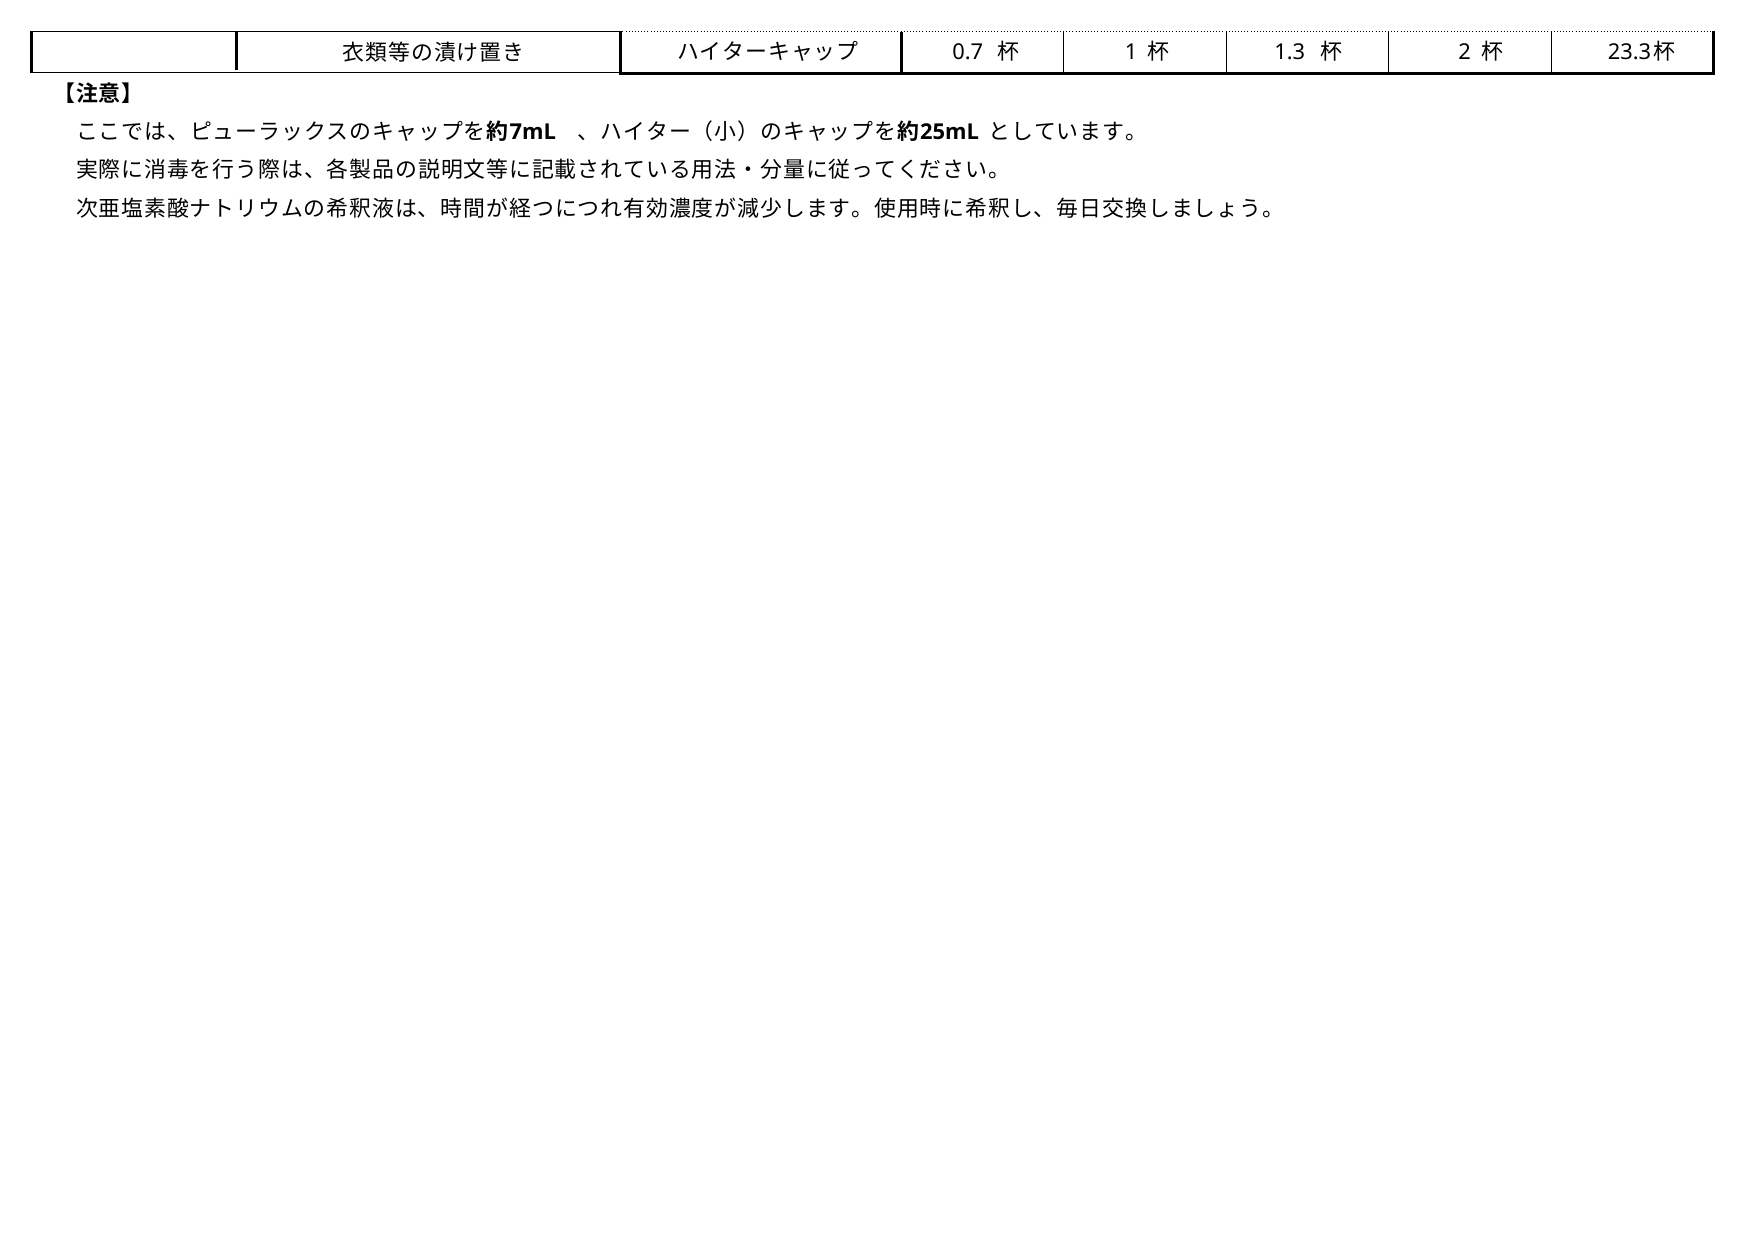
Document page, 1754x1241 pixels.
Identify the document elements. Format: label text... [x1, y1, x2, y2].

text 実際に消毒を行う際は、各製品の説明文等に記載されている用法・分量に従ってください。 [74, 152, 1718, 185]
table_cell 0.7杯 [902, 31, 1063, 72]
table_cell 1杯 [1064, 31, 1226, 72]
table_cell 1.3杯 [1227, 31, 1388, 72]
text ここでは、ピューラックスのキャップを約7mL、ハイター（小）のキャップを約25mLとしています。 [74, 113, 1718, 147]
table_cell 23.3杯 [1552, 31, 1712, 72]
text 【注意】 [52, 75, 1718, 108]
text 次亜塩素酸ナトリウムの希釈液は、時間が経つにつれ有効濃度が減少します。使用時に希釈し、毎日交換しましょう。 [74, 190, 1718, 223]
table_cell 2杯 [1389, 31, 1551, 72]
table_cell ハイターキャップ [622, 31, 900, 72]
